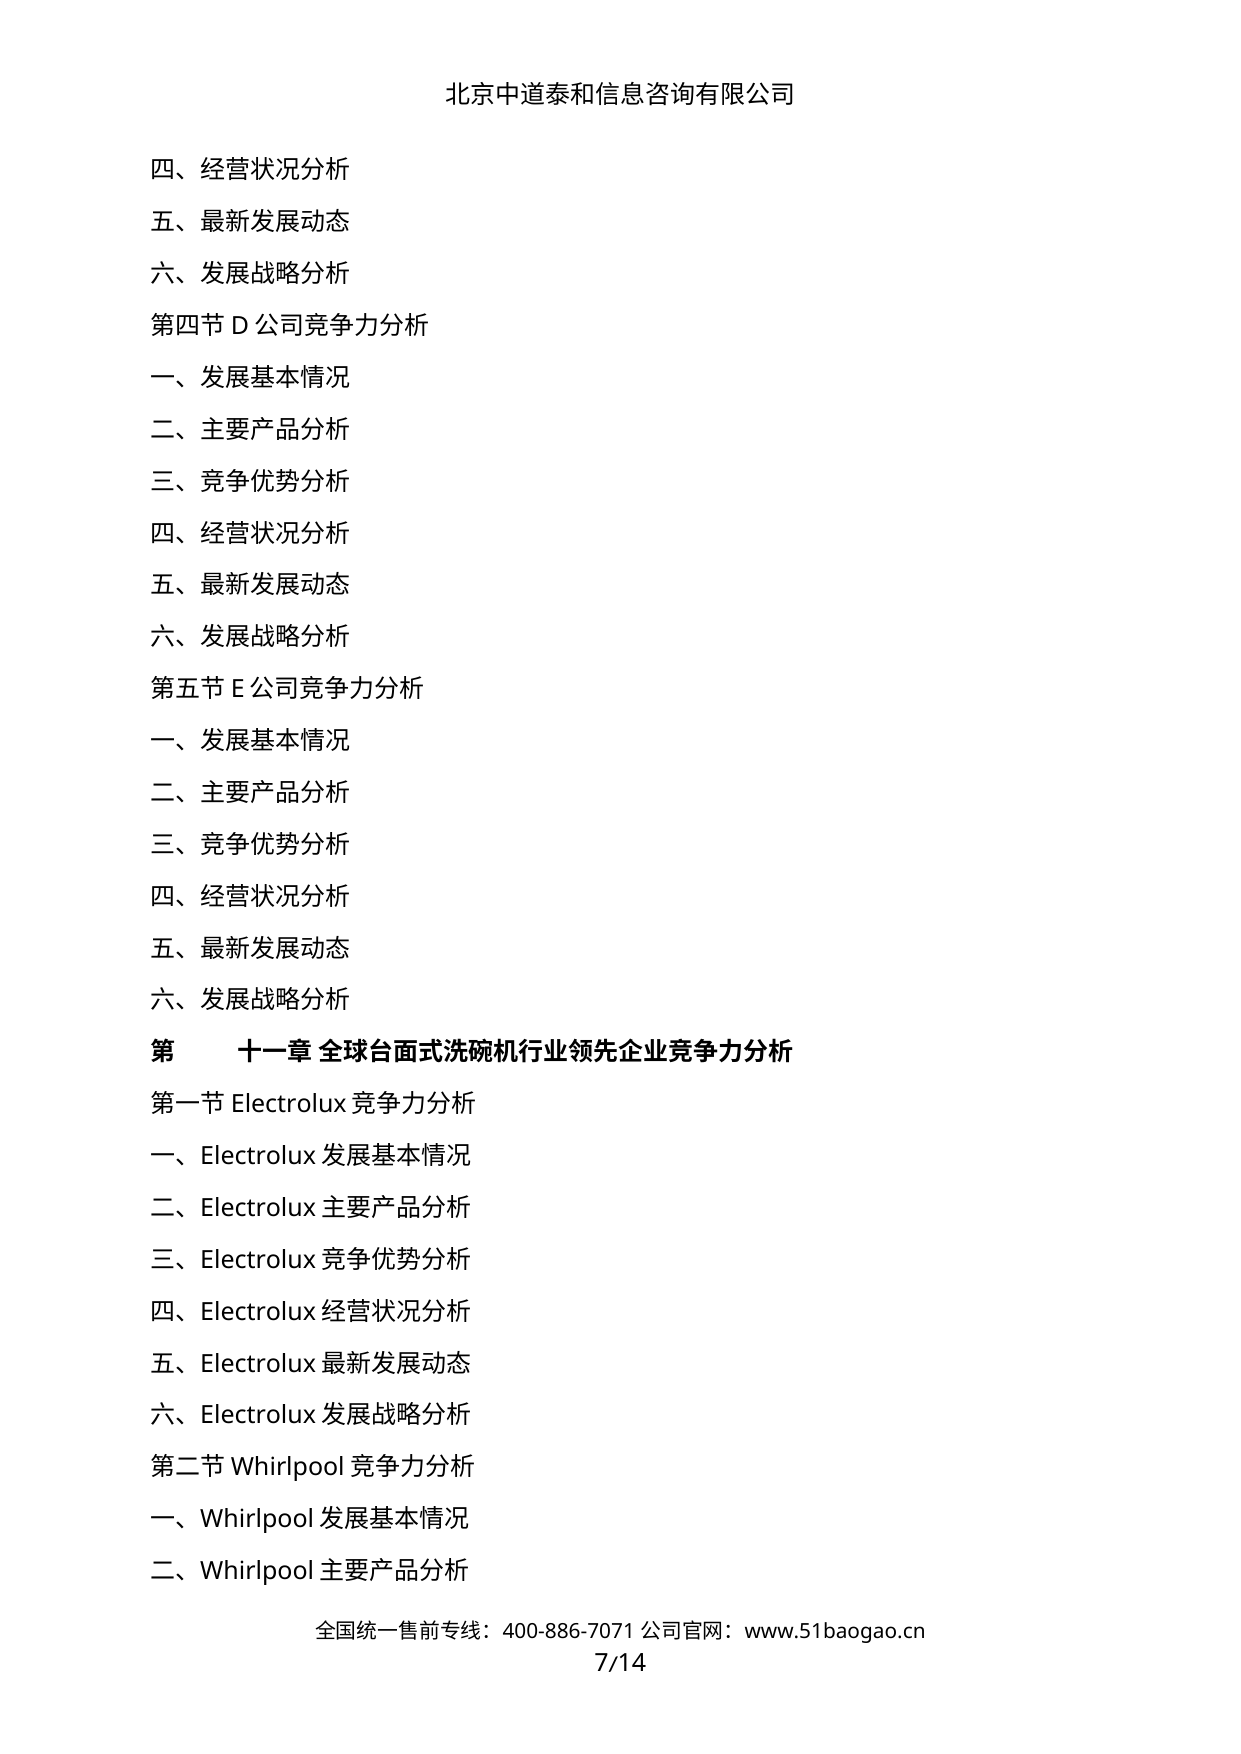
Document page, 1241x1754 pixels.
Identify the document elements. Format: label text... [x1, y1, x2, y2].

text 三、竞争优势分析 [150, 461, 1090, 497]
text 四、经营状况分析 [150, 513, 1090, 549]
text 六、发展战略分析 [150, 980, 1090, 1016]
text 五、Electrolux最新发展动态 [150, 1343, 1090, 1379]
text 第五节 E公司竞争力分析 [150, 669, 1090, 705]
text 五、最新发展动态 [150, 565, 1090, 601]
text 四、经营状况分析 [150, 150, 1090, 186]
text 四、经营状况分析 [150, 876, 1090, 912]
text 第 十一章 全球台面式洗碗机行业领先企业竞争力分析 [150, 1032, 1090, 1068]
text 一、发展基本情况 [150, 357, 1090, 394]
text 二、主要产品分析 [150, 772, 1090, 809]
text 五、最新发展动态 [150, 928, 1090, 964]
text 四、Electrolux经营状况分析 [150, 1291, 1090, 1327]
text 二、主要产品分析 [150, 409, 1090, 446]
text 三、Electrolux竞争优势分析 [150, 1239, 1090, 1276]
text 第四节 D公司竞争力分析 [150, 306, 1090, 342]
text 五、最新发展动态 [150, 202, 1090, 238]
text 一、Electrolux发展基本情况 [150, 1136, 1090, 1172]
text 第二节 Whirlpool竞争力分析 [150, 1447, 1090, 1483]
text 第一节 Electrolux竞争力分析 [150, 1084, 1090, 1120]
text 三、竞争优势分析 [150, 824, 1090, 861]
text 二、Whirlpool主要产品分析 [150, 1551, 1090, 1587]
text 一、发展基本情况 [150, 721, 1090, 757]
text 六、Electrolux发展战略分析 [150, 1395, 1090, 1431]
text 六、发展战略分析 [150, 617, 1090, 653]
text 一、Whirlpool发展基本情况 [150, 1499, 1090, 1535]
text 六、发展战略分析 [150, 254, 1090, 290]
text 二、Electrolux主要产品分析 [150, 1187, 1090, 1224]
